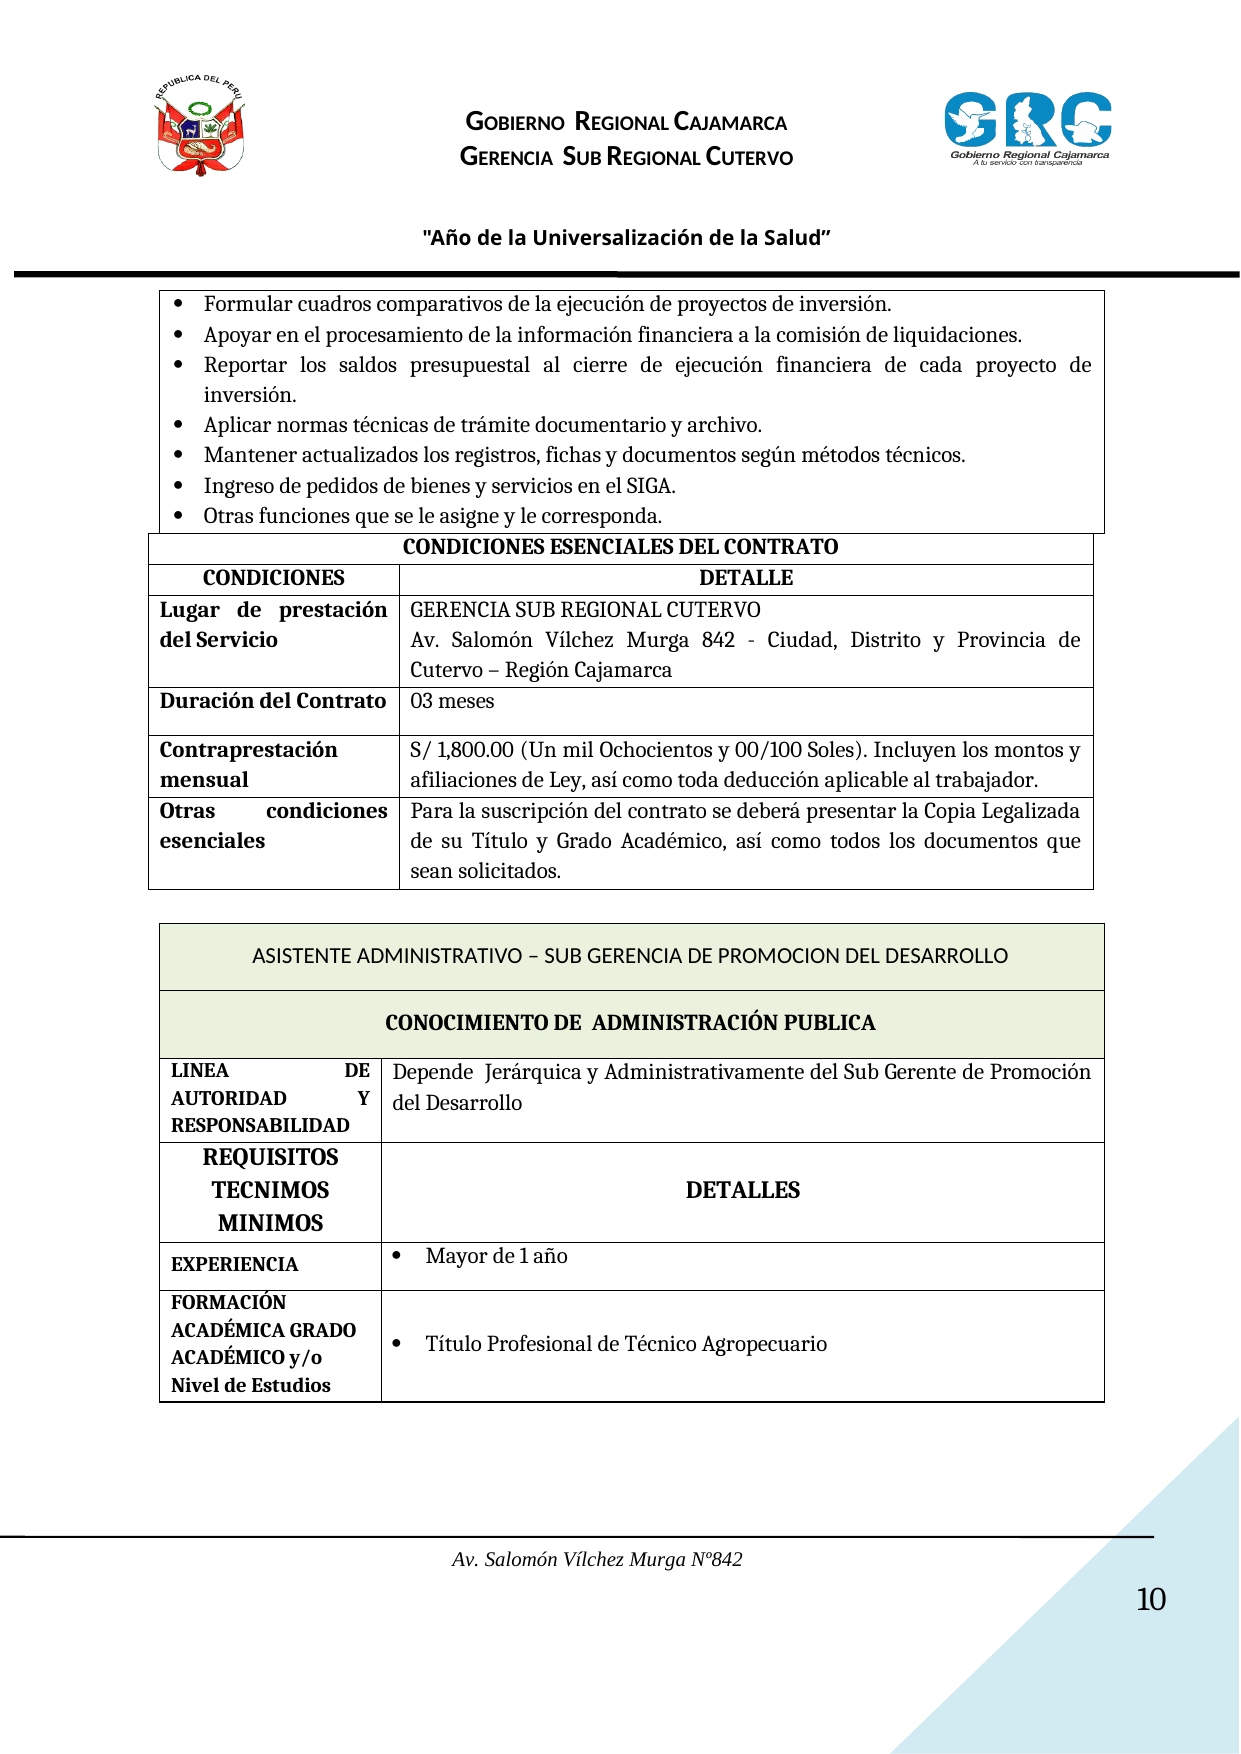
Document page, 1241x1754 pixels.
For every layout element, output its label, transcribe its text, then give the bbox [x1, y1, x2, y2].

table_cell Contraprestación mensual [149, 736, 399, 797]
table_cell Lugar de prestación del Servicio [149, 596, 399, 687]
table_cell DETALLES [382, 1143, 1104, 1242]
table_cell Duración del Contrato [149, 688, 399, 735]
table_cell Para la suscripción del contrato se deberá presentar la Copia Legalizada de su Título y Grado Académico, así como todos los documentos que sean solicitados. [400, 798, 1093, 888]
picture [944, 92, 1112, 166]
table_cell REQUISITOS TECNIMOS MINIMOS [160, 1143, 381, 1242]
picture [944, 92, 961, 109]
table_cell Título Profesional de Técnico Agropecuario [382, 1291, 1104, 1401]
table_cell Otras condiciones esenciales [149, 798, 399, 888]
table_cell CONOCIMIENTO DE ADMINISTRACIÓN PUBLICA [160, 991, 1104, 1058]
table_cell DETALLE [400, 565, 1093, 595]
table_cell FORMACIÓN ACADÉMICA GRADO ACADÉMICO y/o Nivel de Estudios [160, 1291, 381, 1401]
table_cell Depende Jerárquica y Administrativamente del Sub Gerente de Promoción del Desarrollo [382, 1059, 1104, 1142]
table_cell S/ 1,800.00 (Un mil Ochocientos y 00/100 Soles). Incluyen los montos y afiliaciones de Ley, así como toda deducción aplicable al trabajador. [400, 736, 1093, 797]
picture [151, 70, 245, 177]
table_cell LINEA DE AUTORIDAD Y RESPONSABILIDAD [160, 1059, 381, 1142]
table_cell CONDICIONES [149, 565, 399, 595]
picture [1097, 92, 1112, 104]
table_cell CONDICIONES ESENCIALES DEL CONTRATO [149, 534, 1093, 564]
picture [1066, 102, 1112, 142]
table_header ASISTENTE ADMINISTRATIVO – SUB GERENCIA DE PROMOCION DEL DESARROLLO [160, 924, 1104, 990]
table_cell EXPERIENCIA [160, 1243, 381, 1290]
table_cell GERENCIA SUB REGIONAL CUTERVO Av. Salomón Vílchez Murga 842 - Ciudad, Distrito y Provincia de Cutervo – Región Cajamarca [400, 596, 1093, 687]
table_cell Mayor de 1 año [382, 1243, 1104, 1290]
table_cell 03 meses [400, 688, 1093, 735]
